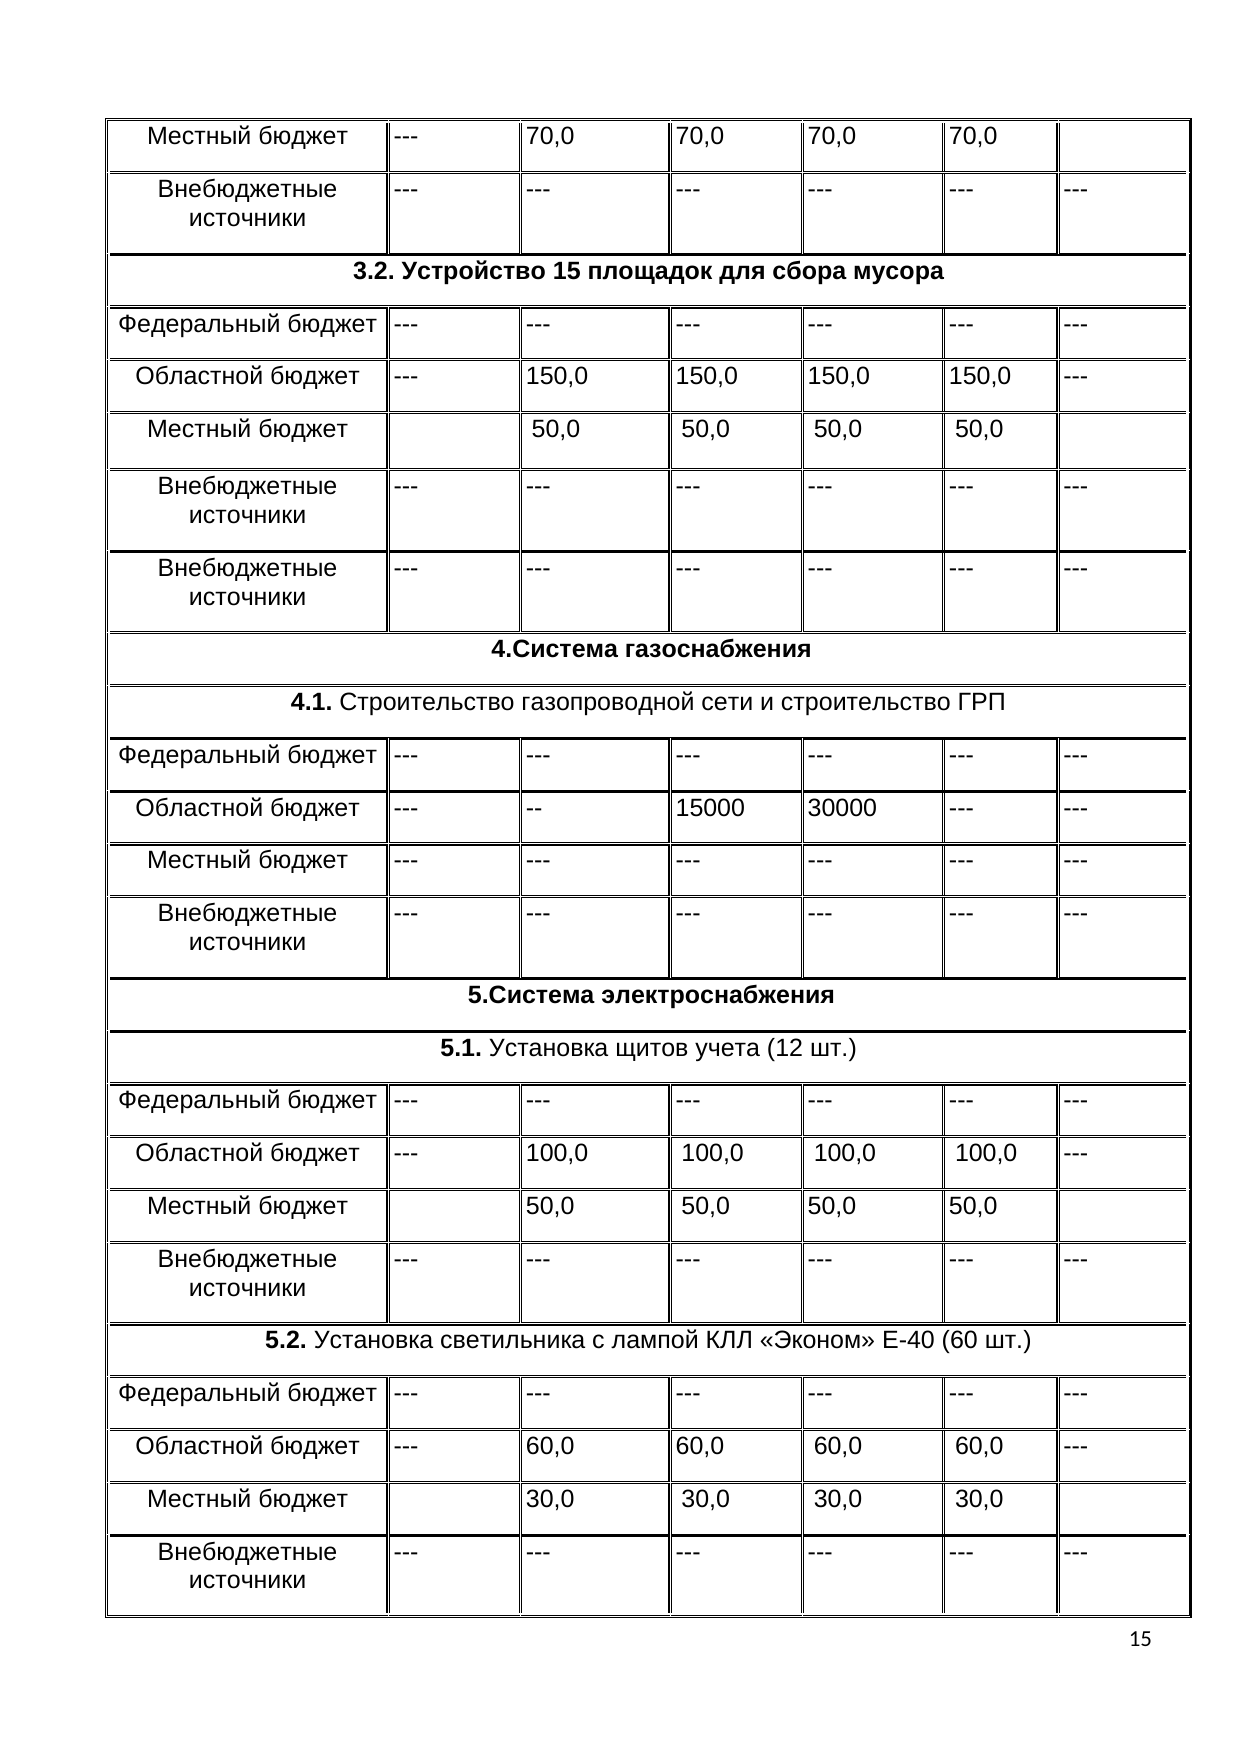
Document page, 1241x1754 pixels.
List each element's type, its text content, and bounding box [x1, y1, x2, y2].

table_cell Федеральный бюджет [108, 1082, 387, 1135]
table_cell Местный бюджет [108, 1188, 387, 1241]
table_cell --- [1060, 1082, 1189, 1135]
table_cell --- [944, 1537, 1058, 1615]
table_cell Местный бюджет [108, 842, 387, 895]
table_cell --- [945, 174, 1056, 252]
table_cell --- [804, 1244, 942, 1322]
table_cell --- [1060, 1375, 1189, 1428]
table_cell 30,0 [945, 1484, 1056, 1533]
table_cell --- [672, 309, 801, 358]
table_cell Федеральный бюджет [108, 737, 386, 789]
table_cell 50,0 [945, 414, 1056, 468]
table_cell --- [1060, 790, 1190, 842]
table_cell Внебюджетные источники [108, 468, 387, 549]
table_cell --- [804, 1086, 942, 1135]
table_cell --- [522, 846, 668, 895]
table_cell [390, 1484, 519, 1533]
table_cell 50,0 [672, 414, 801, 468]
table_cell --- [388, 121, 520, 171]
table_cell --- [672, 740, 801, 789]
table_cell 4.1. Строительство газопроводной сети и строительство ГРП [108, 684, 1189, 737]
table_cell --- [1060, 358, 1189, 411]
table_cell 50,0 [945, 1191, 1056, 1241]
table_cell --- [388, 1536, 520, 1615]
table_cell 100,0 [672, 1138, 801, 1188]
table_cell Федеральный бюджет [108, 1375, 387, 1428]
table_cell --- [670, 1536, 802, 1615]
table_cell --- [804, 471, 942, 549]
table_cell Местный бюджет [108, 121, 388, 171]
table_cell 30,0 [522, 1484, 668, 1533]
table_cell [1060, 1188, 1189, 1241]
table_cell --- [672, 1378, 801, 1428]
table_cell 15000 [672, 793, 801, 842]
table_cell 4.Система газоснабжения [108, 631, 1189, 684]
table_cell --- [1060, 1135, 1189, 1188]
table_cell Внебюджетные источники [107, 550, 386, 631]
table_cell 30000 [804, 793, 942, 842]
table_cell --- [804, 846, 942, 895]
table_cell Федеральный бюджет [107, 305, 388, 358]
table_cell 50,0 [804, 1191, 942, 1241]
table_cell --- [390, 309, 519, 358]
table_cell --- [945, 1378, 1056, 1428]
table_cell --- [390, 1431, 519, 1481]
table_cell 60,0 [672, 1431, 801, 1481]
table_cell Внебюджетные источники [108, 895, 387, 977]
table_cell 60,0 [945, 1431, 1056, 1481]
table_cell Областной бюджет [107, 790, 386, 842]
table_cell --- [945, 553, 1056, 631]
table_cell --- [390, 846, 519, 895]
table_cell Местный бюджет [108, 1481, 387, 1533]
table_cell 60,0 [522, 1431, 668, 1481]
table_cell --- [672, 471, 801, 549]
table_cell --- [390, 898, 519, 977]
table_cell Внебюджетные источники [107, 1534, 388, 1615]
table_cell --- [672, 1086, 801, 1135]
table_cell Областной бюджет [108, 1135, 387, 1188]
table_cell --- [672, 846, 801, 895]
table_cell --- [1060, 1428, 1189, 1481]
table_cell --- [522, 1086, 668, 1135]
table_cell --- [522, 1378, 668, 1428]
table_cell --- [672, 553, 801, 631]
table_cell Внебюджетные источники [108, 1241, 387, 1322]
table_cell --- [522, 740, 668, 789]
table_cell --- [672, 174, 801, 252]
table_cell 50,0 [522, 1191, 668, 1241]
table_cell --- [804, 309, 942, 358]
table_cell --- [1058, 305, 1190, 358]
table_cell --- [522, 1244, 668, 1322]
table_cell 150,0 [522, 361, 668, 411]
table_cell --- [390, 1244, 519, 1322]
table_cell --- [804, 553, 942, 631]
table_cell --- [804, 740, 942, 789]
table_cell [1060, 1481, 1189, 1533]
table_cell --- [945, 740, 1056, 789]
table_cell --- [804, 1378, 942, 1428]
table_cell --- [945, 793, 1056, 842]
table_cell 60,0 [804, 1431, 942, 1481]
table_cell --- [390, 471, 519, 549]
table_cell 3.2. Устройство 15 площадок для сбора мусора [107, 253, 1190, 305]
table_cell --- [802, 1534, 943, 1615]
table_cell --- [390, 553, 519, 631]
table_cell --- [522, 309, 668, 358]
table_cell --- [1060, 171, 1189, 252]
table_cell 150,0 [672, 361, 801, 411]
table_cell 50,0 [672, 1191, 801, 1241]
table_cell 5.2. Установка светильника с лампой КЛЛ «Эконом» Е-40 (60 шт.) [108, 1322, 1189, 1375]
table_cell --- [522, 553, 668, 631]
table_cell --- [945, 846, 1056, 895]
table_cell Местный бюджет [108, 411, 387, 468]
table_cell 30,0 [804, 1484, 942, 1533]
table_cell --- [522, 174, 668, 252]
table_cell --- [390, 1378, 519, 1428]
table_cell --- [945, 471, 1056, 549]
table_cell --- [390, 361, 519, 411]
table_cell --- [522, 471, 668, 549]
table_cell 150,0 [945, 361, 1056, 411]
table_cell 50,0 [804, 414, 942, 468]
table_cell 50,0 [522, 414, 668, 468]
table_cell 70,0 [944, 121, 1058, 171]
table_cell --- [1060, 842, 1189, 895]
table_cell --- [945, 898, 1056, 977]
table_cell Областной бюджет [108, 358, 387, 411]
table_cell --- [390, 793, 519, 842]
table_cell [390, 1191, 519, 1241]
table_cell --- [672, 898, 801, 977]
table_cell 30,0 [672, 1484, 801, 1533]
table_cell [390, 414, 519, 468]
table_cell 5.Система электроснабжения [108, 977, 1189, 1029]
table_cell Внебюджетные источники [108, 171, 387, 252]
table_cell [1058, 121, 1189, 171]
table_cell --- [804, 898, 942, 977]
table_cell --- [522, 898, 668, 977]
table_cell --- [390, 1138, 519, 1188]
table_cell --- [390, 1086, 519, 1135]
table_cell Областной бюджет [108, 1428, 387, 1481]
table_cell --- [1060, 550, 1190, 631]
table_cell 70,0 [520, 119, 670, 171]
table_cell --- [1060, 468, 1189, 549]
table_cell --- [804, 174, 942, 252]
table_cell 70,0 [802, 119, 943, 171]
table_cell --- [945, 1244, 1056, 1322]
table_cell 70,0 [670, 121, 802, 171]
table_cell --- [945, 309, 1056, 358]
table_cell 100,0 [804, 1138, 942, 1188]
table_cell 100,0 [522, 1138, 668, 1188]
table_cell --- [945, 1086, 1056, 1135]
table_cell 150,0 [804, 361, 942, 411]
table_cell -- [522, 793, 668, 842]
table_cell --- [520, 1534, 670, 1615]
table_cell --- [1060, 737, 1189, 789]
table_cell [1060, 411, 1189, 468]
table_cell 100,0 [945, 1138, 1056, 1188]
table_cell --- [390, 740, 519, 789]
table_cell --- [390, 174, 519, 252]
table_cell --- [1060, 895, 1189, 977]
table_cell 5.1. Установка щитов учета (12 шт.) [107, 1030, 1190, 1082]
table_cell --- [1058, 1534, 1190, 1615]
table_cell --- [672, 1244, 801, 1322]
table_cell --- [1060, 1241, 1189, 1322]
